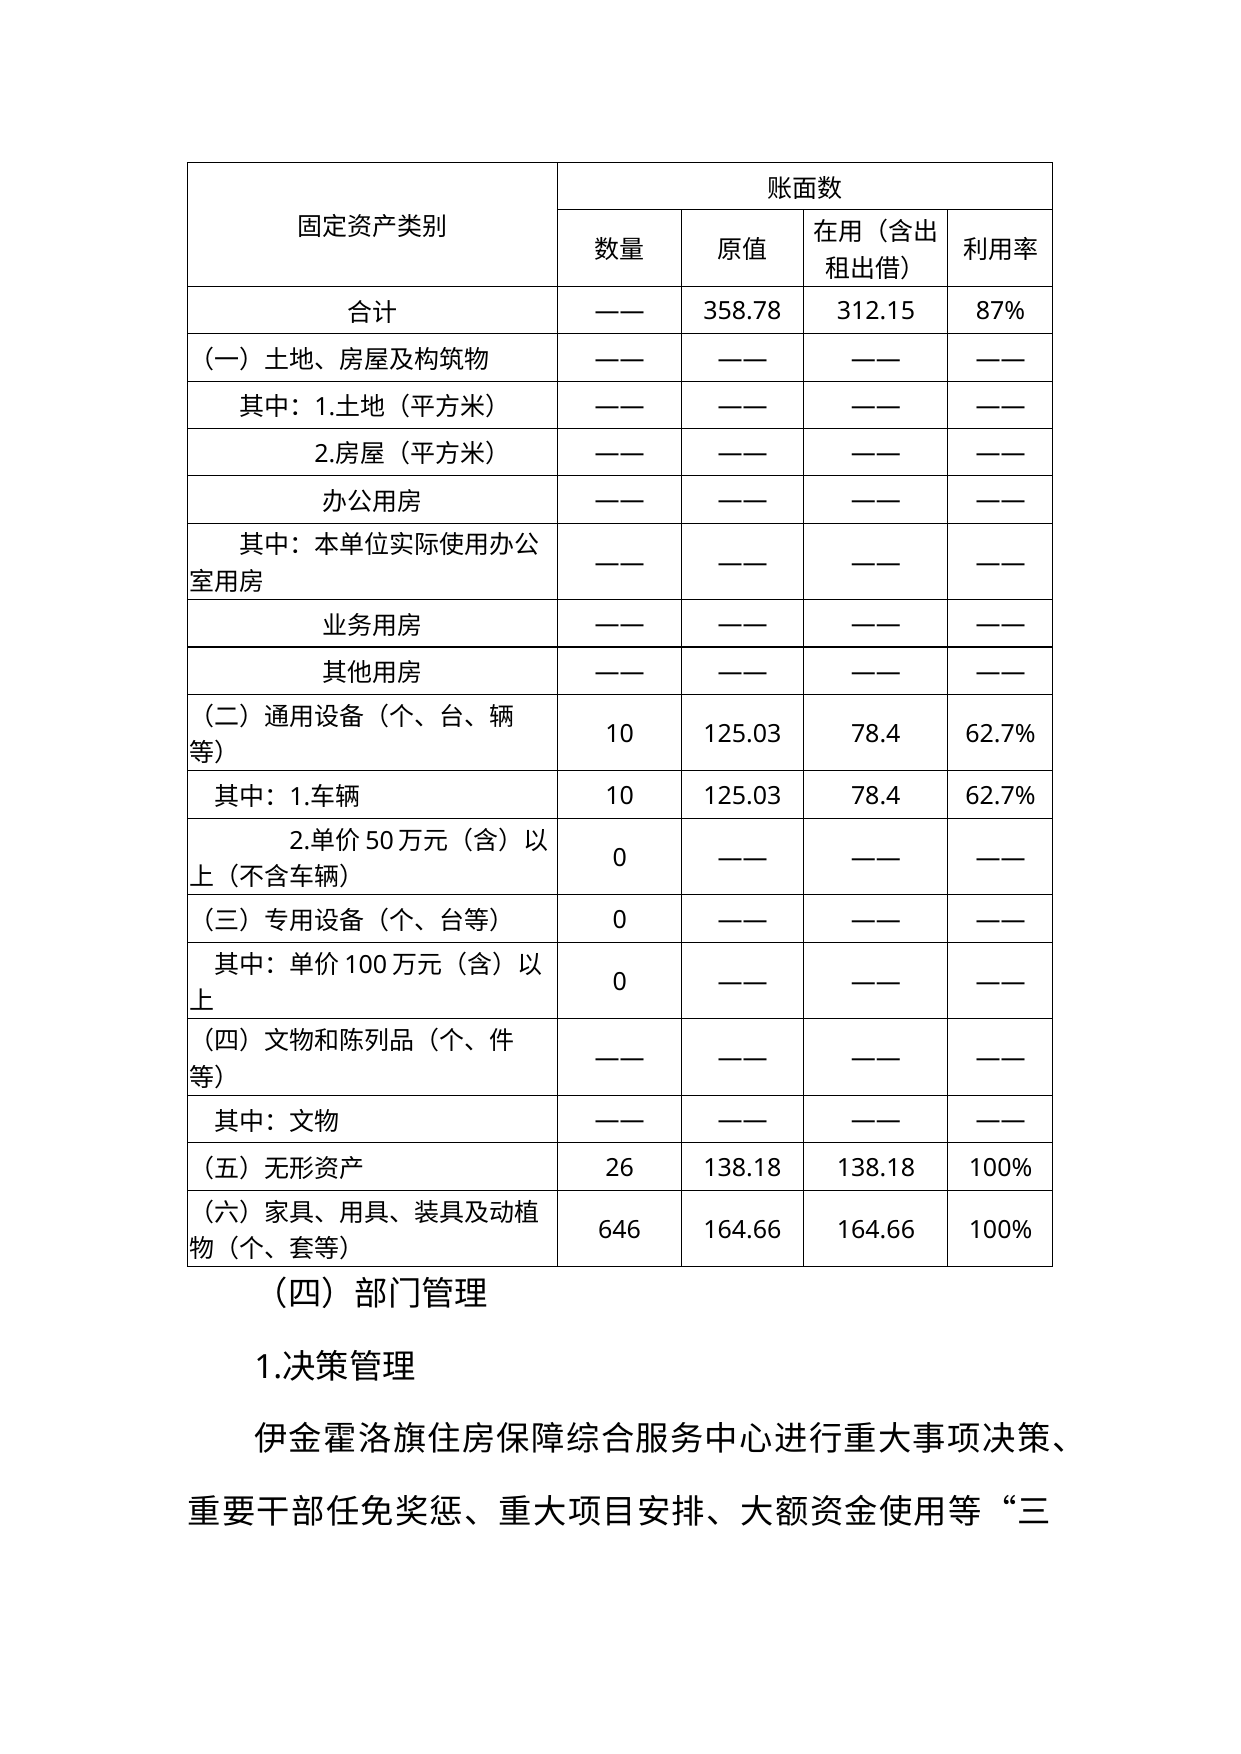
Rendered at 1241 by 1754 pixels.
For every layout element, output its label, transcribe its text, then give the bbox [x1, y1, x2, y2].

table_cell 数量 [558, 210, 681, 286]
table_cell 138.18 [804, 1143, 947, 1189]
table_cell 10 [558, 695, 681, 770]
table_cell 其中：本单位实际使用办公室用房 [188, 524, 557, 599]
table_cell —— [948, 429, 1052, 475]
table_cell —— [948, 524, 1052, 599]
table_cell —— [804, 895, 947, 942]
table_cell 100% [948, 1143, 1052, 1189]
table_cell （二）通用设备（个、台、辆等） [188, 695, 557, 770]
table_cell 10 [558, 771, 681, 818]
table_cell —— [682, 429, 803, 475]
table_cell —— [682, 524, 803, 599]
table_cell —— [804, 943, 947, 1018]
table_cell 78.4 [804, 695, 947, 770]
table_cell —— [558, 382, 681, 428]
table_cell —— [804, 382, 947, 428]
table_cell 164.66 [682, 1191, 803, 1266]
table_cell —— [682, 943, 803, 1018]
table_cell 其中：1.车辆 [188, 771, 557, 818]
table_cell —— [682, 648, 803, 694]
table_cell 2.房屋（平方米） [188, 429, 557, 475]
table_cell —— [948, 1019, 1052, 1095]
table_cell 0 [558, 819, 681, 894]
table_cell —— [682, 1096, 803, 1142]
table_cell —— [948, 648, 1052, 694]
table_cell —— [948, 382, 1052, 428]
table_cell 358.78 [682, 287, 803, 333]
table_cell —— [558, 600, 681, 646]
subtitle （四）部门管理 [187, 1267, 1053, 1315]
table_cell —— [804, 334, 947, 381]
table_cell —— [558, 1096, 681, 1142]
table_cell —— [804, 476, 947, 522]
table_cell —— [682, 476, 803, 522]
text 1.决策管理 [187, 1339, 1053, 1388]
table_cell —— [682, 334, 803, 381]
table_cell —— [682, 382, 803, 428]
table_cell —— [682, 1019, 803, 1095]
table_cell —— [804, 1096, 947, 1142]
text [187, 1412, 1053, 1533]
table_cell —— [682, 600, 803, 646]
table_cell —— [804, 1019, 947, 1095]
table_cell 其中：单价100万元（含）以上 [188, 943, 557, 1018]
table_cell （一）土地、房屋及构筑物 [188, 334, 557, 381]
table_cell 2.单价50万元（含）以上（不含车辆） [188, 819, 557, 894]
table_cell 125.03 [682, 695, 803, 770]
table_header 固定资产类别 [188, 163, 557, 286]
table_cell —— [804, 429, 947, 475]
table_cell 78.4 [804, 771, 947, 818]
table_cell —— [948, 819, 1052, 894]
table_cell —— [558, 287, 681, 333]
table_cell —— [804, 648, 947, 694]
table_header 账面数 [558, 163, 1052, 209]
table_cell 业务用房 [188, 600, 557, 646]
table_cell —— [948, 943, 1052, 1018]
table_cell （三）专用设备（个、台等） [188, 895, 557, 942]
table_cell —— [804, 600, 947, 646]
table_cell 646 [558, 1191, 681, 1266]
table_cell （四）文物和陈列品（个、件等） [188, 1019, 557, 1095]
table_cell —— [804, 819, 947, 894]
table_cell 62.7% [948, 771, 1052, 818]
table_cell 办公用房 [188, 476, 557, 522]
table_cell —— [558, 334, 681, 381]
table_cell （五）无形资产 [188, 1143, 557, 1189]
table_cell 合计 [188, 287, 557, 333]
table_cell —— [948, 600, 1052, 646]
table_cell —— [948, 895, 1052, 942]
table_cell 62.7% [948, 695, 1052, 770]
table_cell 26 [558, 1143, 681, 1189]
table_cell 125.03 [682, 771, 803, 818]
table_cell 138.18 [682, 1143, 803, 1189]
table_cell —— [682, 895, 803, 942]
table_cell 100% [948, 1191, 1052, 1266]
table_cell —— [558, 524, 681, 599]
table_cell —— [682, 819, 803, 894]
table_cell 164.66 [804, 1191, 947, 1266]
table_cell —— [558, 429, 681, 475]
table_cell 其中：1.土地（平方米） [188, 382, 557, 428]
table_cell —— [948, 334, 1052, 381]
table_cell （六）家具、用具、装具及动植物（个、套等） [188, 1191, 557, 1266]
table_cell 87% [948, 287, 1052, 333]
table_cell 其他用房 [188, 648, 557, 694]
table_cell —— [558, 1019, 681, 1095]
table_cell —— [558, 476, 681, 522]
table_cell 利用率 [948, 210, 1052, 286]
table_cell —— [948, 476, 1052, 522]
table_cell 在用（含出租出借） [804, 210, 947, 286]
table_cell 0 [558, 943, 681, 1018]
table_cell 其中：文物 [188, 1096, 557, 1142]
table_cell —— [948, 1096, 1052, 1142]
table_cell 0 [558, 895, 681, 942]
table_cell 原值 [682, 210, 803, 286]
table_cell 312.15 [804, 287, 947, 333]
table_cell —— [804, 524, 947, 599]
table_cell —— [558, 648, 681, 694]
